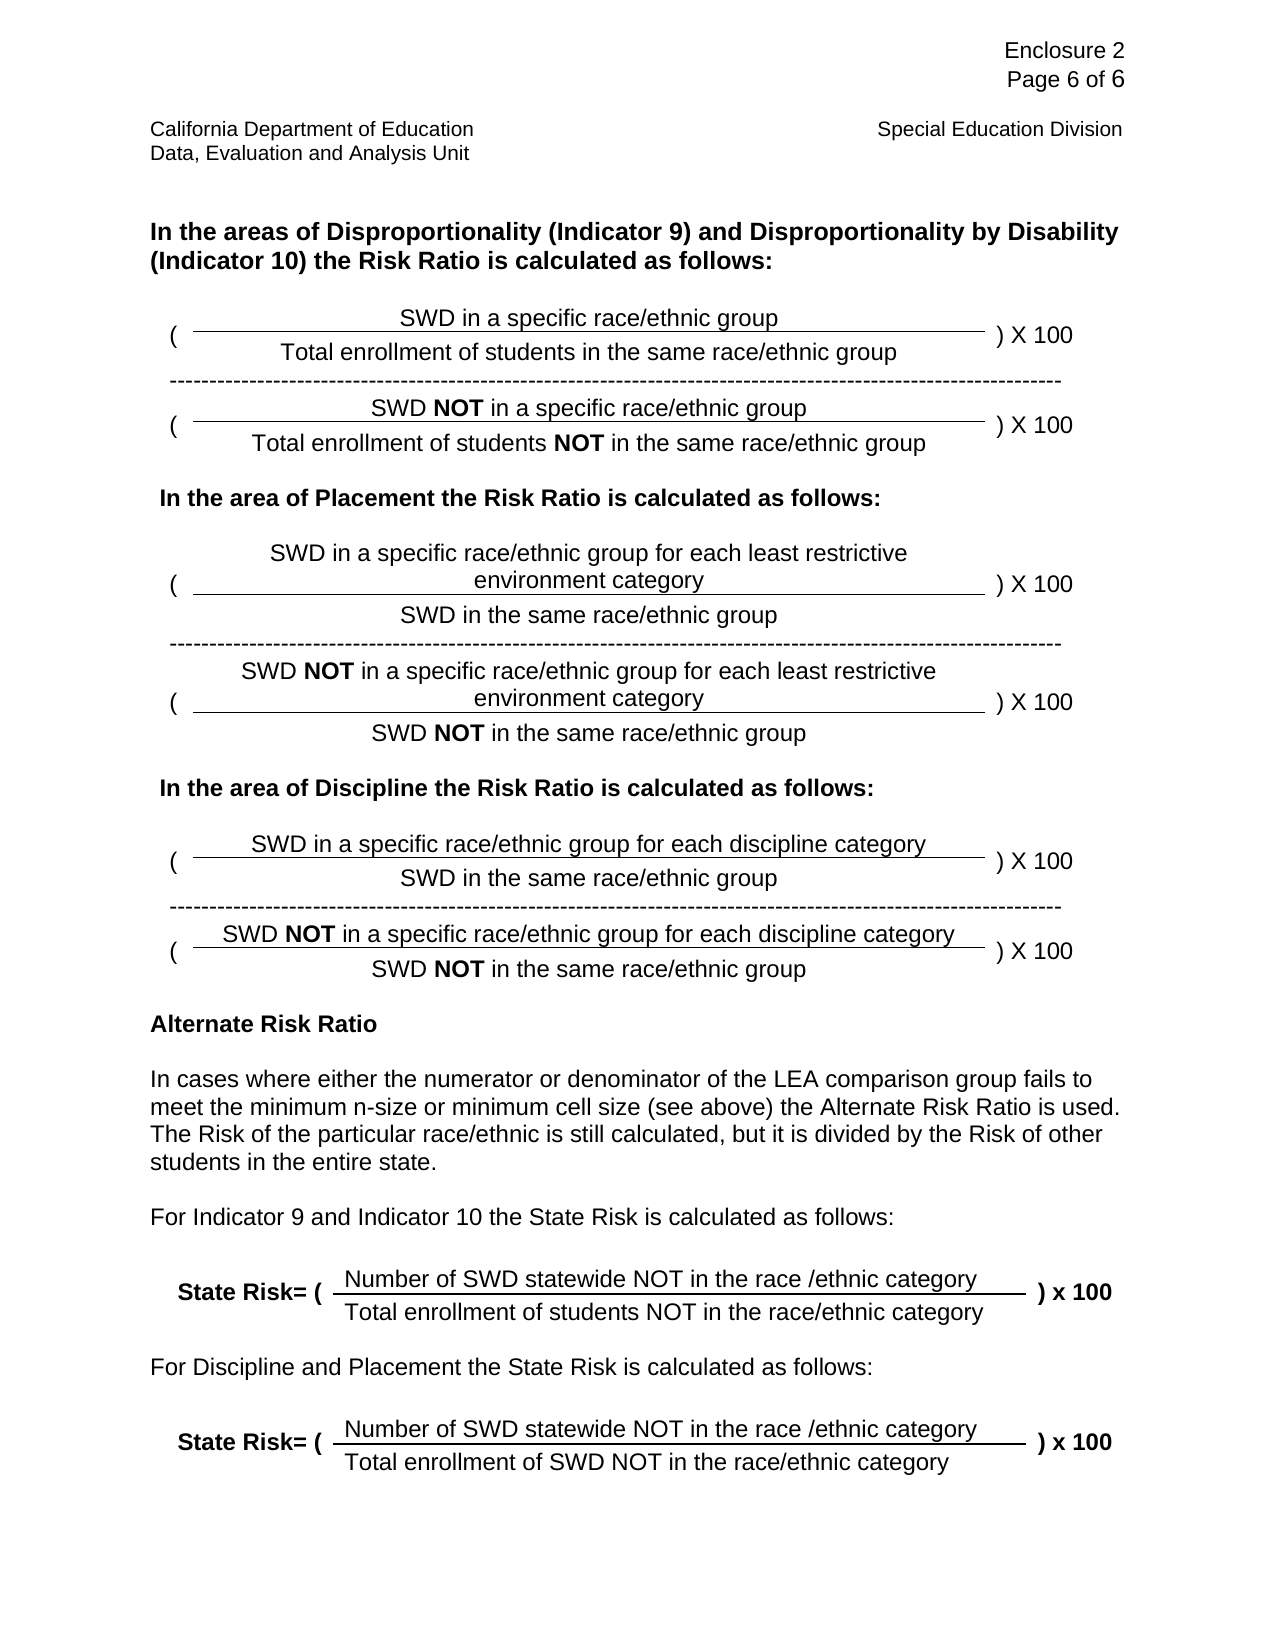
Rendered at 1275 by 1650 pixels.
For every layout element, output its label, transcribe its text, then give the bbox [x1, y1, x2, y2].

table_cell SWD NOT in a specific race/ethnic group for each least restrictive environment category [193, 657, 985, 712]
text In the area of Placement the Risk Ratio is calculated as follows: [159, 484, 1125, 511]
table_cell ( [158, 394, 193, 456]
text For Indicator 9 and Indicator 10 the State Risk is calculated as follows: [150, 1203, 1125, 1231]
table_header SWD in a specific race/ethnic group [193, 304, 985, 331]
table_header ) X 100 [985, 539, 1117, 629]
text In the area of Discipline the Risk Ratio is calculated as follows: [159, 774, 1125, 802]
table_cell Total enrollment of students in the same race/ethnic group [193, 332, 985, 366]
table_cell ( [158, 920, 193, 982]
table_header ( [158, 830, 193, 892]
table_cell SWD NOT in a specific race/ethnic group for each discipline category [193, 920, 985, 947]
table_header ) x 100 [1026, 1258, 1130, 1325]
table_cell Total enrollment of SWD NOT in the race/ethnic category [333, 1445, 1026, 1475]
table_cell ( [158, 657, 193, 747]
table_header ( [158, 304, 193, 366]
table_cell SWD in the same race/ethnic group [193, 858, 985, 892]
table_header ) X 100 [985, 304, 1117, 366]
table_header Number of SWD statewide NOT in the race /ethnic category [333, 1408, 1026, 1442]
table_cell ) X 100 [985, 394, 1117, 456]
text For Discipline and Placement the State Risk is calculated as follows: [150, 1353, 1125, 1381]
table_header ) x 100 [1026, 1408, 1130, 1475]
text In cases where either the numerator or denominator of the LEA comparison group fails to meet the minimum n-size or minimum cell size (see above) the Alternate Risk Ratio is used. The Risk of the particular race/ethnic is still calculated, but it is divided by the Risk of other students in the entire state. [150, 1065, 1125, 1175]
table_cell SWD NOT in the same race/ethnic group [193, 713, 985, 747]
table_cell SWD NOT in the same race/ethnic group [193, 948, 985, 982]
table_cell ) X 100 [985, 920, 1117, 982]
table_header State Risk= ( [145, 1258, 333, 1325]
table_header SWD in a specific race/ethnic group for each discipline category [193, 830, 985, 857]
table_cell ) X 100 [985, 657, 1117, 747]
table_header ) X 100 [985, 830, 1117, 892]
table_header Number of SWD statewide NOT in the race /ethnic category [333, 1258, 1026, 1292]
text In the areas of Disproportionality (Indicator 9) and Disproportionality by Disability (Indicator 10) the Risk Ratio is calculated as follows: [150, 217, 1125, 275]
table_cell SWD in the same race/ethnic group [193, 595, 985, 629]
table_header ( [158, 539, 193, 629]
table_cell Total enrollment of students NOT in the race/ethnic category [333, 1295, 1026, 1325]
table_cell SWD NOT in a specific race/ethnic group [193, 394, 985, 421]
table_cell ---------------------------------------------------------------------------------------------------------------- [158, 629, 1117, 657]
table_cell ---------------------------------------------------------------------------------------------------------------- [158, 366, 1117, 393]
table_cell Total enrollment of students NOT in the same race/ethnic group [193, 422, 985, 456]
table_cell ---------------------------------------------------------------------------------------------------------------- [158, 892, 1117, 919]
text Alternate Risk Ratio [150, 1010, 1125, 1037]
table_header SWD in a specific race/ethnic group for each least restrictive environment category [193, 539, 985, 594]
table_header State Risk= ( [145, 1408, 333, 1475]
